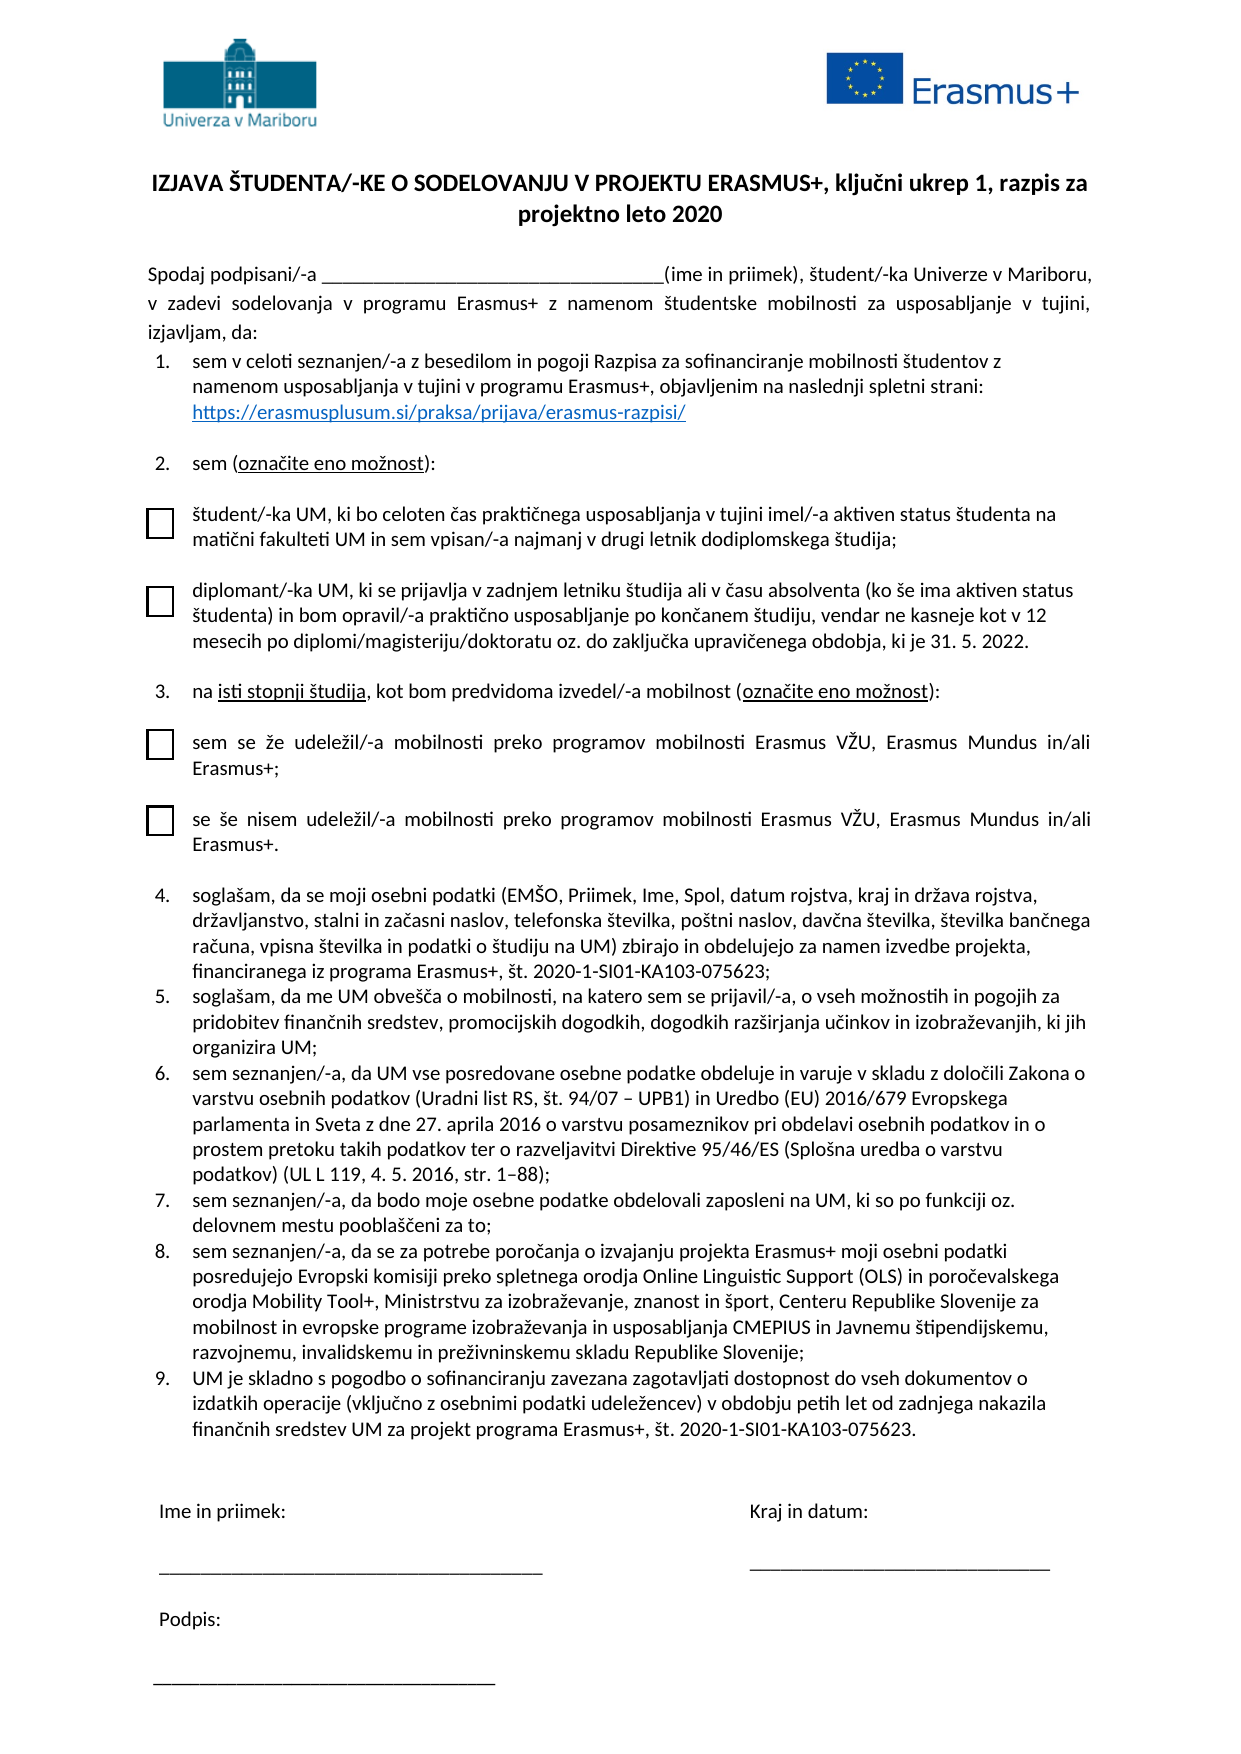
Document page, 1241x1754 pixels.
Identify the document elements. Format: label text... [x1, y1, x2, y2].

text IZJAVA ŠTUDENTA/-KE O SODELOVANJU V PROJEKTU ERASMUS+, ključni ukrep 1, razpis za projektno leto 2020 [148, 167, 1093, 228]
list sem seznanjen/-a, da UM vse posredovane osebne podatke obdeluje in varuje v skladu z določili Zakona o varstvu osebnih podatkov (Uradni list RS, št. 94/07 – UPB1) in Uredbo (EU) 2016/679 Evropskega parlamenta in Sveta z dne 27. aprila 2016 o varstvu posameznikov pri obdelavi osebnih podatkov in o prostem pretoku takih podatkov ter o razveljavitvi Direktive 95/46/ES (Splošna uredba o varstvu podatkov) (UL L 119, 4. 5. 2016, str. 1–88); [154, 1060, 1093, 1187]
text sem se že udeležil/-a mobilnosti preko programov mobilnosti Erasmus VŽU, Erasmus Mundus in/ali Erasmus+; [192, 729, 1093, 780]
text se še nisem udeležil/-a mobilnosti preko programov mobilnosti Erasmus VŽU, Erasmus Mundus in/ali Erasmus+. [192, 806, 1093, 857]
list sem seznanjen/-a, da se za potrebe poročanja o izvajanju projekta Erasmus+ moji osebni podatki posredujejo Evropski komisiji preko spletnega orodja Online Linguistic Support (OLS) in poročevalskega orodja Mobility Tool+, Ministrstvu za izobraževanje, znanost in šport, Centeru Republike Slovenije za mobilnost in evropske programe izobraževanja in usposabljanja CMEPIUS in Javnemu štipendijskemu, razvojnemu, invalidskemu in preživninskemu skladu Republike Slovenije; [154, 1238, 1093, 1365]
list soglašam, da se moji osebni podatki (EMŠO, Priimek, Ime, Spol, datum rojstva, kraj in država rojstva, državljanstvo, stalni in začasni naslov, telefonska številka, poštni naslov, davčna številka, številka bančnega računa, vpisna številka in podatki o študiju na UM) zbirajo in obdelujejo za namen izvedbe projekta, financiranega iz programa Erasmus+, št. 2020-1-SI01-KA103-075623; [154, 882, 1093, 984]
list sem seznanjen/-a, da bodo moje osebne podatke obdelovali zaposleni na UM, ki so po funkciji oz. delovnem mestu pooblaščeni za to; [154, 1187, 1093, 1238]
table_header Kraj in datum: _____________________________ [738, 1498, 1093, 1660]
text študent/-ka UM, ki bo celoten čas praktičnega usposabljanja v tujini imel/-a aktiven status študenta na matični fakulteti UM in sem vpisan/-a najmanj v drugi letnik dodiplomskega študija; [192, 501, 1093, 552]
picture [151, 32, 329, 138]
list na isti stopnji študija, kot bom predvidoma izvedel/-a mobilnost (označite eno možnost): [154, 679, 1093, 704]
list sem v celoti seznanjen/-a z besedilom in pogoji Razpisa za sofinanciranje mobilnosti študentov z namenom usposabljanja v tujini v programu Erasmus+, objavljenim na naslednji spletni strani: https://erasmusplusum.si/praksa/prijava/erasmus-razpisi/ [154, 348, 1093, 424]
picture [812, 38, 1093, 118]
list soglašam, da me UM obvešča o mobilnosti, na katero sem se prijavil/-a, o vseh možnostih in pogojih za pridobitev finančnih sredstev, promocijskih dogodkih, dogodkih razširjanja učinkov in izobraževanjih, ki jih organizira UM; [154, 984, 1093, 1060]
text _____________________________________ [148, 1660, 1093, 1689]
table_header Ime in priimek: _____________________________________ Podpis: [148, 1498, 738, 1660]
list sem (označite eno možnost): [154, 450, 1093, 475]
list UM je skladno s pogodbo o sofinanciranju zavezana zagotavljati dostopnost do vseh dokumentov o izdatkih operacije (vključno z osebnimi podatki udeležencev) v obdobju petih let od zadnjega nakazila finančnih sredstev UM za projekt programa Erasmus+, št. 2020-1-SI01-KA103-075623. [154, 1365, 1093, 1441]
text diplomant/-ka UM, ki se prijavlja v zadnjem letniku študija ali v času absolventa (ko še ima aktiven status študenta) in bom opravil/-a praktično usposabljanje po končanem študiju, vendar ne kasneje kot v 12 mesecih po diplomi/magisteriju/doktoratu oz. do zaključka upravičenega obdobja, ki je 31. 5. 2022. [192, 577, 1093, 653]
text Spodaj podpisani/-a _________________________________(ime in priimek), študent/-ka Univerze v Mariboru, v zadevi sodelovanja v programu Erasmus+ z namenom študentske mobilnosti za usposabljanje v tujini, izjavljam, da: [148, 261, 1093, 344]
